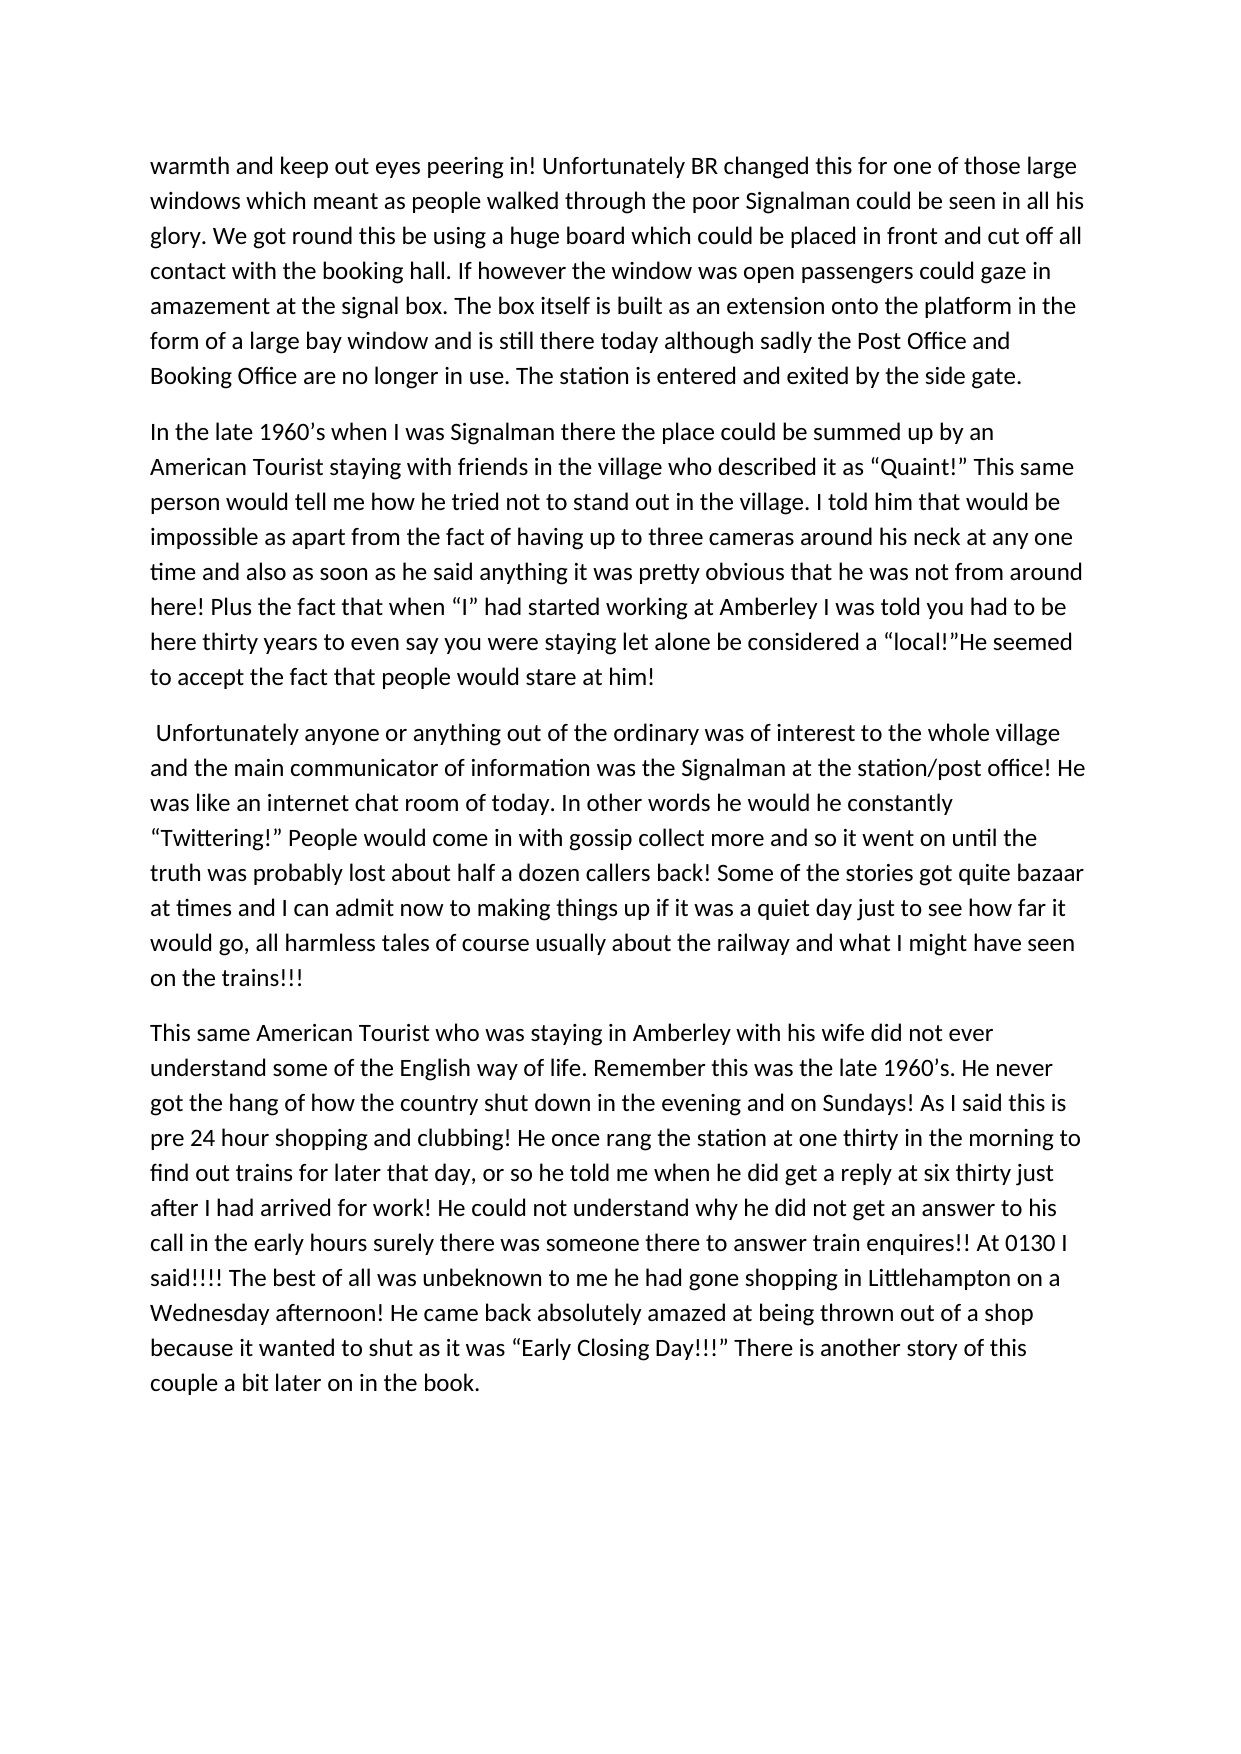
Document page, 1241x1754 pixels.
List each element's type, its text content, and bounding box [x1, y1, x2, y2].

text Unfortunately anyone or anything out of the ordinary was of interest to the whole village and the main communicator of information was the Signalman at the station/post office! He was like an internet chat room of today. In other words he would he constantly “Twittering!” People would come in with gossip collect more and so it went on until the truth was probably lost about half a dozen callers back! Some of the stories got quite bazaar at times and I can admit now to making things up if it was a quiet day just to see how far it would go, all harmless tales of course usually about the railway and what I might have seen on the trains!!! [150, 717, 1090, 992]
text This same American Tourist who was staying in Amberley with his wife did not ever understand some of the English way of life. Remember this was the late 1960’s. He never got the hang of how the country shut down in the evening and on Sundays! As I said this is pre 24 hour shopping and clubbing! He once rang the station at one thirty in the morning to find out trains for later that day, or so he told me when he did get a reply at six thirty just after I had arrived for work! He could not understand why he did not get an answer to his call in the early hours surely there was someone there to answer train enquires!! At 0130 I said!!!! The best of all was unbeknown to me he had gone shopping in Littlehampton on a Wednesday afternoon! He came back absolutely amazed at being thrown out of a shop because it wanted to shut as it was “Early Closing Day!!!” There is another story of this couple a bit later on in the book. [150, 1017, 1090, 1398]
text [150, 150, 1090, 391]
text In the late 1960’s when I was Signalman there the place could be summed up by an American Tourist staying with friends in the village who described it as “Quaint!” This same person would tell me how he tried not to stand out in the village. I told him that would be impossible as apart from the fact of having up to three cameras around his neck at any one time and also as soon as he said anything it was pretty obvious that he was not from around here! Plus the fact that when “I” had started working at Amberley I was told you had to be here thirty years to even say you were staying let alone be considered a “local!”He seemed to accept the fact that people would stare at him! [150, 416, 1090, 691]
